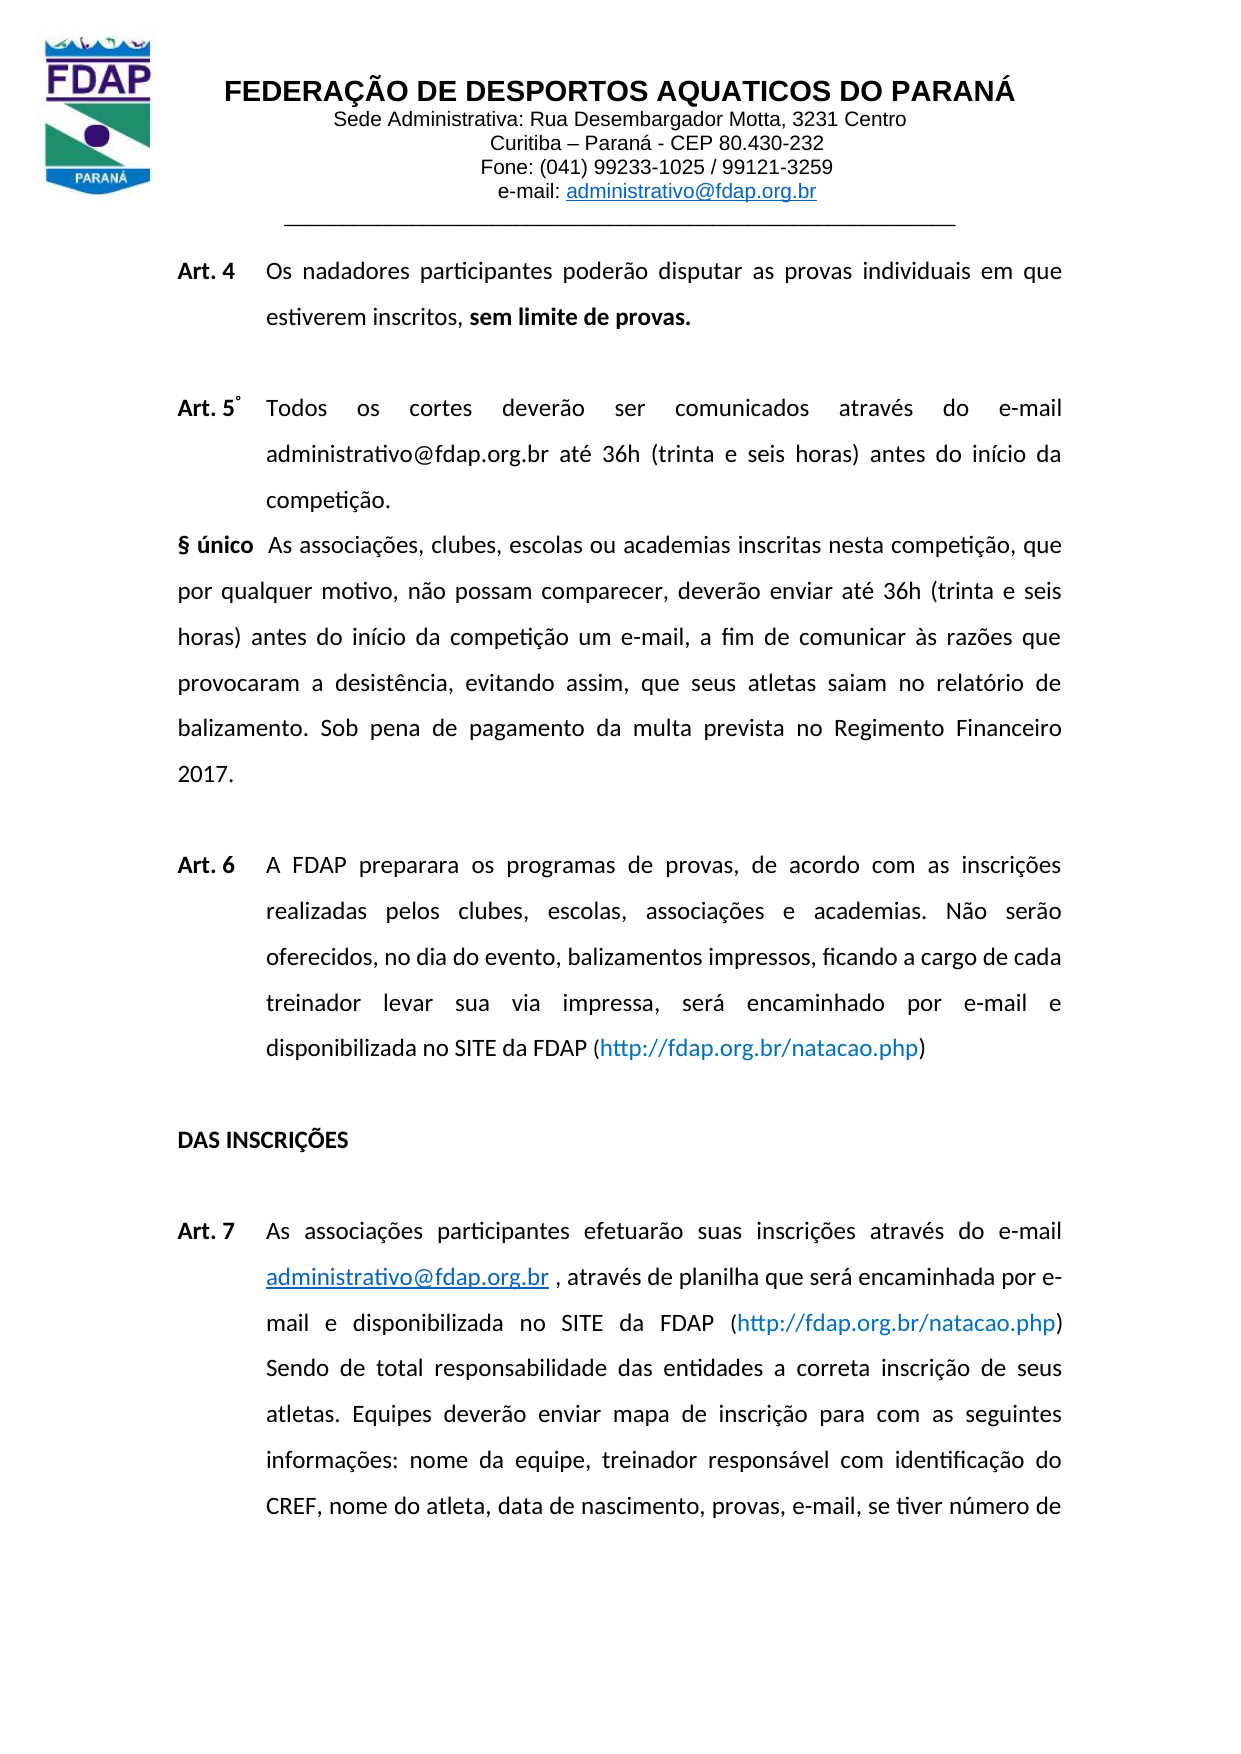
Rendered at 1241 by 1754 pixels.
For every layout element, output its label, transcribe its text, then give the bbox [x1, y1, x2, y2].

text § único As associações, clubes, escolas ou academias inscritas nesta competição, que por qualquer motivo, não possam comparecer, deverão enviar até 36h (trinta e seis horas) antes do início da competição um e-mail, a fim de comunicar às razões que provocaram a desistência, evitando assim, que seus atletas saiam no relatório de balizamento. Sob pena de pagamento da multa prevista no Regimento Financeiro 2017. [177, 529, 1063, 789]
picture [35, 28, 158, 200]
text Art. 4 Os nadadores participantes poderão disputar as provas individuais em que estiverem inscritos, sem limite de provas. [177, 255, 1063, 331]
text DAS INSCRIÇÕES [177, 1124, 1063, 1154]
text Art. 5º Todos os cortes deverão ser comunicados através do e-mail administrativo@fdap.org.br até 36h (trinta e seis horas) antes do início da competição. [177, 392, 1063, 514]
text Art. 6 A FDAP preparara os programas de provas, de acordo com as inscrições realizadas pelos clubes, escolas, associações e academias. Não serão oferecidos, no dia do evento, balizamentos impressos, ficando a cargo de cada treinador levar sua via impressa, será encaminhado por e-mail e disponibilizada no SITE da FDAP (http://fdap.org.br/natacao.php) [177, 849, 1063, 1063]
